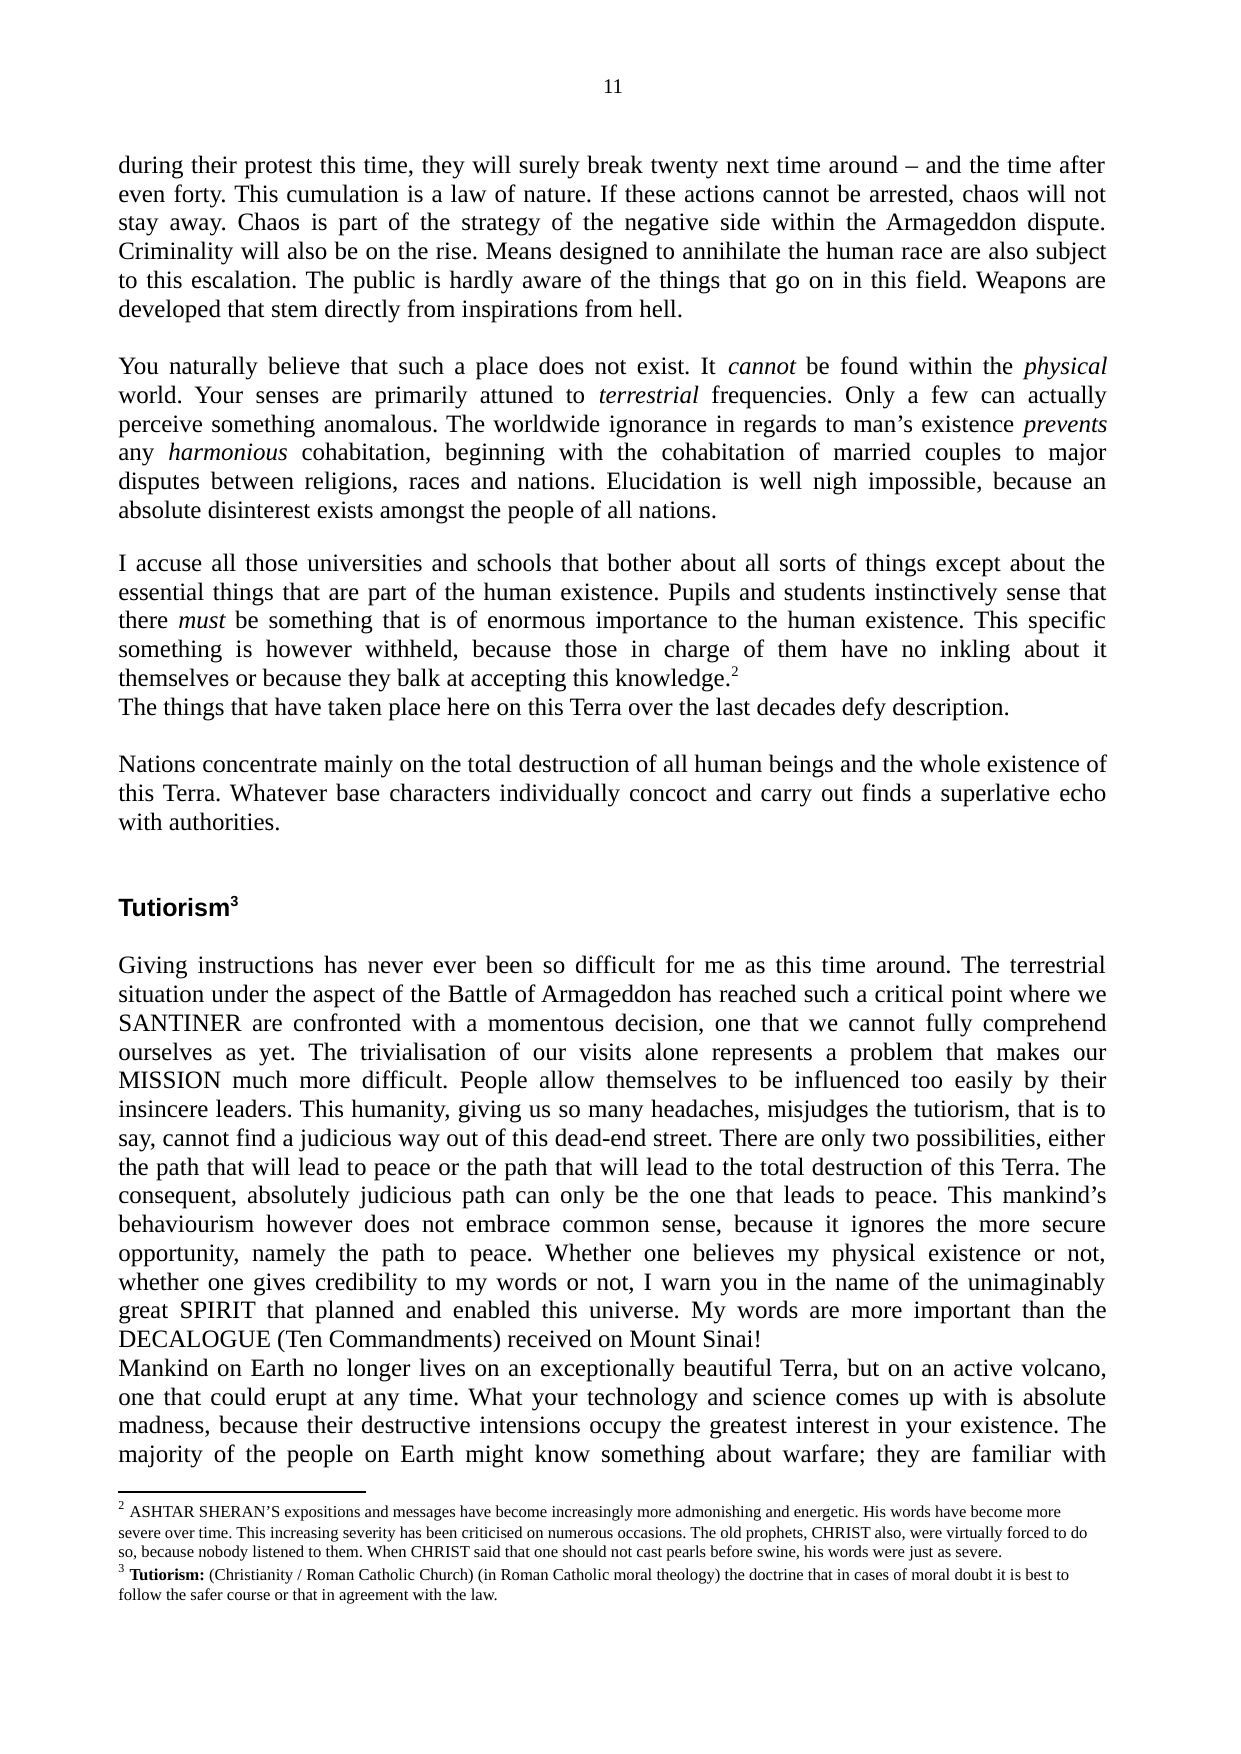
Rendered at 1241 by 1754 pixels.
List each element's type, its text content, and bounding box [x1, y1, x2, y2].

text Giving instructions has never ever been so difficult for me as this time around. The terrestrial situation under the aspect of the Battle of Armageddon has reached such a critical point where we SANTINER are confronted with a momentous decision, one that we cannot fully comprehend ourselves as yet. The trivialisation of our visits alone represents a problem that makes our MISSION much more difficult. People allow themselves to be influenced too easily by their insincere leaders. This humanity, giving us so many headaches, misjudges the tutiorism, that is to say, cannot find a judicious way out of this dead-end street. There are only two possibilities, either the path that will lead to peace or the path that will lead to the total destruction of this Terra. The consequent, absolutely judicious path can only be the one that leads to peace. This mankind’s behaviourism however does not embrace common sense, because it ignores the more secure opportunity, namely the path to peace. Whether one believes my physical existence or not, whether one gives credibility to my words or not, I warn you in the name of the unimaginably great SPIRIT that planned and enabled this universe. My words are more important than the DECALOGUE (Ten Commandments) received on Mount Sinai! [118, 950, 1107, 1353]
text Tutiorism [118, 893, 1107, 922]
text The things that have taken place here on this Terra over the last decades defy description. [118, 692, 1107, 720]
text I accuse all those universities and schools that bother about all sorts of things except about the essential things that are part of the human existence. Pupils and students instinctively sense that there must be something that is of enormous importance to the human existence. This specific something is however withheld, because those in charge of them have no inkling about it themselves or because they balk at accepting this knowledge. [118, 548, 1107, 692]
text You naturally believe that such a place does not exist. It cannot be found within the physical world. Your senses are primarily attuned to terrestrial frequencies. Only a few can actually perceive something anomalous. The worldwide ignorance in regards to man’s existence prevents any harmonious cohabitation, beginning with the cohabitation of married couples to major disputes between religions, races and nations. Elucidation is well nigh impossible, because an absolute disinterest exists amongst the people of all nations. [118, 351, 1107, 524]
text Nations concentrate mainly on the total destruction of all human beings and the whole existence of this Terra. Whatever base characters individually concoct and carry out finds a superlative echo with authorities. [118, 749, 1107, 835]
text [118, 150, 1107, 322]
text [118, 1353, 1107, 1468]
